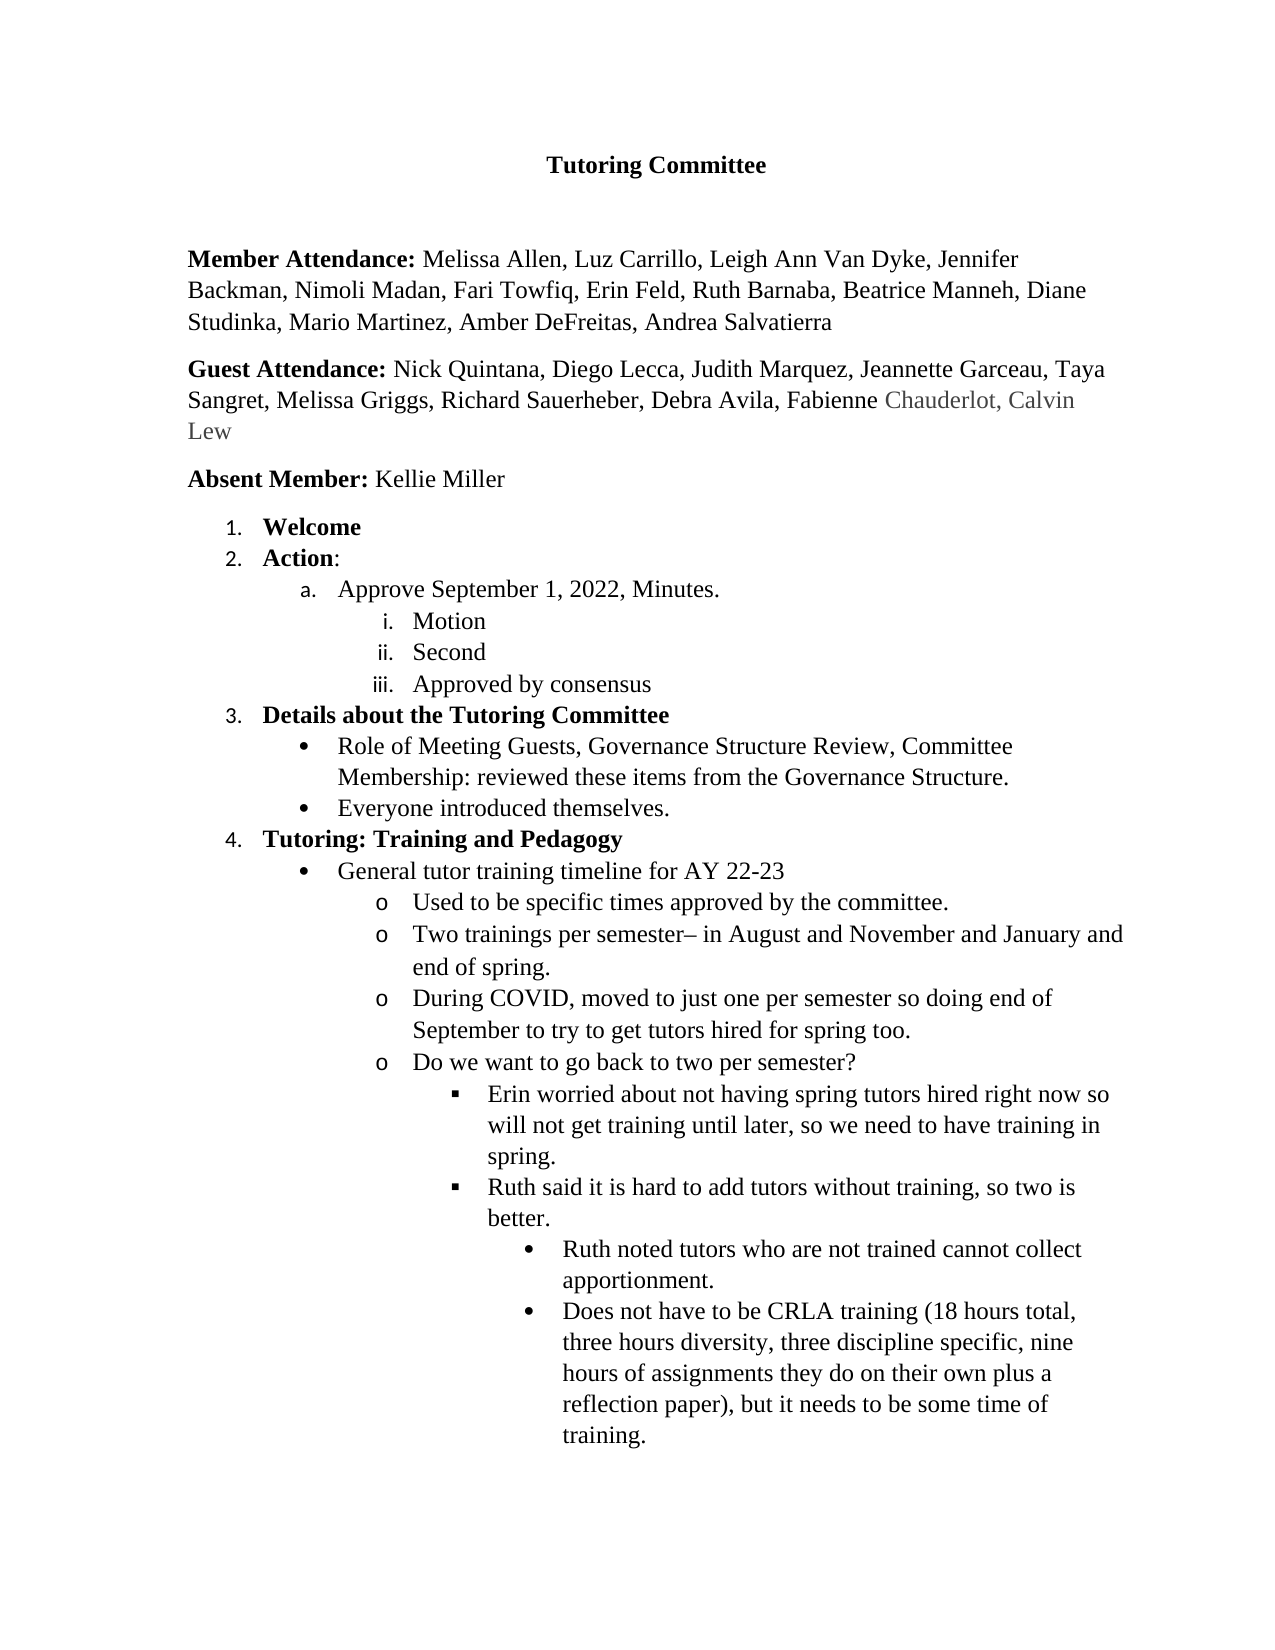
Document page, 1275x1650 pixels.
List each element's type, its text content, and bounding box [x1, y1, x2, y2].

list Erin worried about not having spring tutors hired right now so will not get training until later, so we need to have training in spring. [450, 1079, 1125, 1170]
list Does not have to be CRLA training (18 hours total, three hours diversity, three discipline specific, nine hours of assignments they do on their own plus a reflection paper), but it needs to be some time of training. [525, 1296, 1125, 1449]
list Everyone introduced themselves. [300, 793, 1125, 822]
text Guest Attendance: Nick Quintana, Diego Lecca, Judith Marquez, Jeannette Garceau, Taya Sangret, Melissa Griggs, Richard Sauerheber, Debra Avila, Fabienne Chauderlot, Calvin Lew [187, 354, 1125, 445]
list Ruth said it is hard to add tutors without training, so two is better. [450, 1172, 1125, 1232]
list Used to be specific times approved by the committee. [375, 887, 1125, 917]
list Motion [394, 606, 1125, 635]
list Two trainings per semester– in August and November and January and end of spring. [375, 919, 1125, 981]
list Approve September 1, 2022, Minutes. [300, 574, 1125, 604]
text Member Attendance: Melissa Allen, Luz Carrillo, Leigh Ann Van Dyke, Jennifer Backman, Nimoli Madan, Fari Towfiq, Erin Feld, Ruth Barnaba, Beatrice Manneh, Diane Studinka, Mario Martinez, Amber DeFreitas, Andrea Salvatierra [187, 244, 1125, 335]
list Ruth noted tutors who are not trained cannot collect apportionment. [525, 1234, 1125, 1294]
text Absent Member: Kellie Miller [187, 464, 1125, 493]
text Tutoring Committee [187, 150, 1125, 179]
list Approved by consensus [394, 669, 1125, 698]
list Details about the Tutoring Committee [225, 700, 1125, 729]
list Action: [225, 543, 1125, 572]
list Second [394, 637, 1125, 666]
list Welcome [225, 512, 1125, 541]
list Tutoring: Training and Pedagogy [225, 824, 1125, 853]
list General tutor training timeline for AY 22-23 [300, 856, 1125, 884]
list During COVID, moved to just one per semester so doing end of September to try to get tutors hired for spring too. [375, 983, 1125, 1044]
list Role of Meeting Guests, Governance Structure Review, Committee Membership: reviewed these items from the Governance Structure. [300, 731, 1125, 791]
list Do we want to go back to two per semester? [375, 1047, 1125, 1077]
